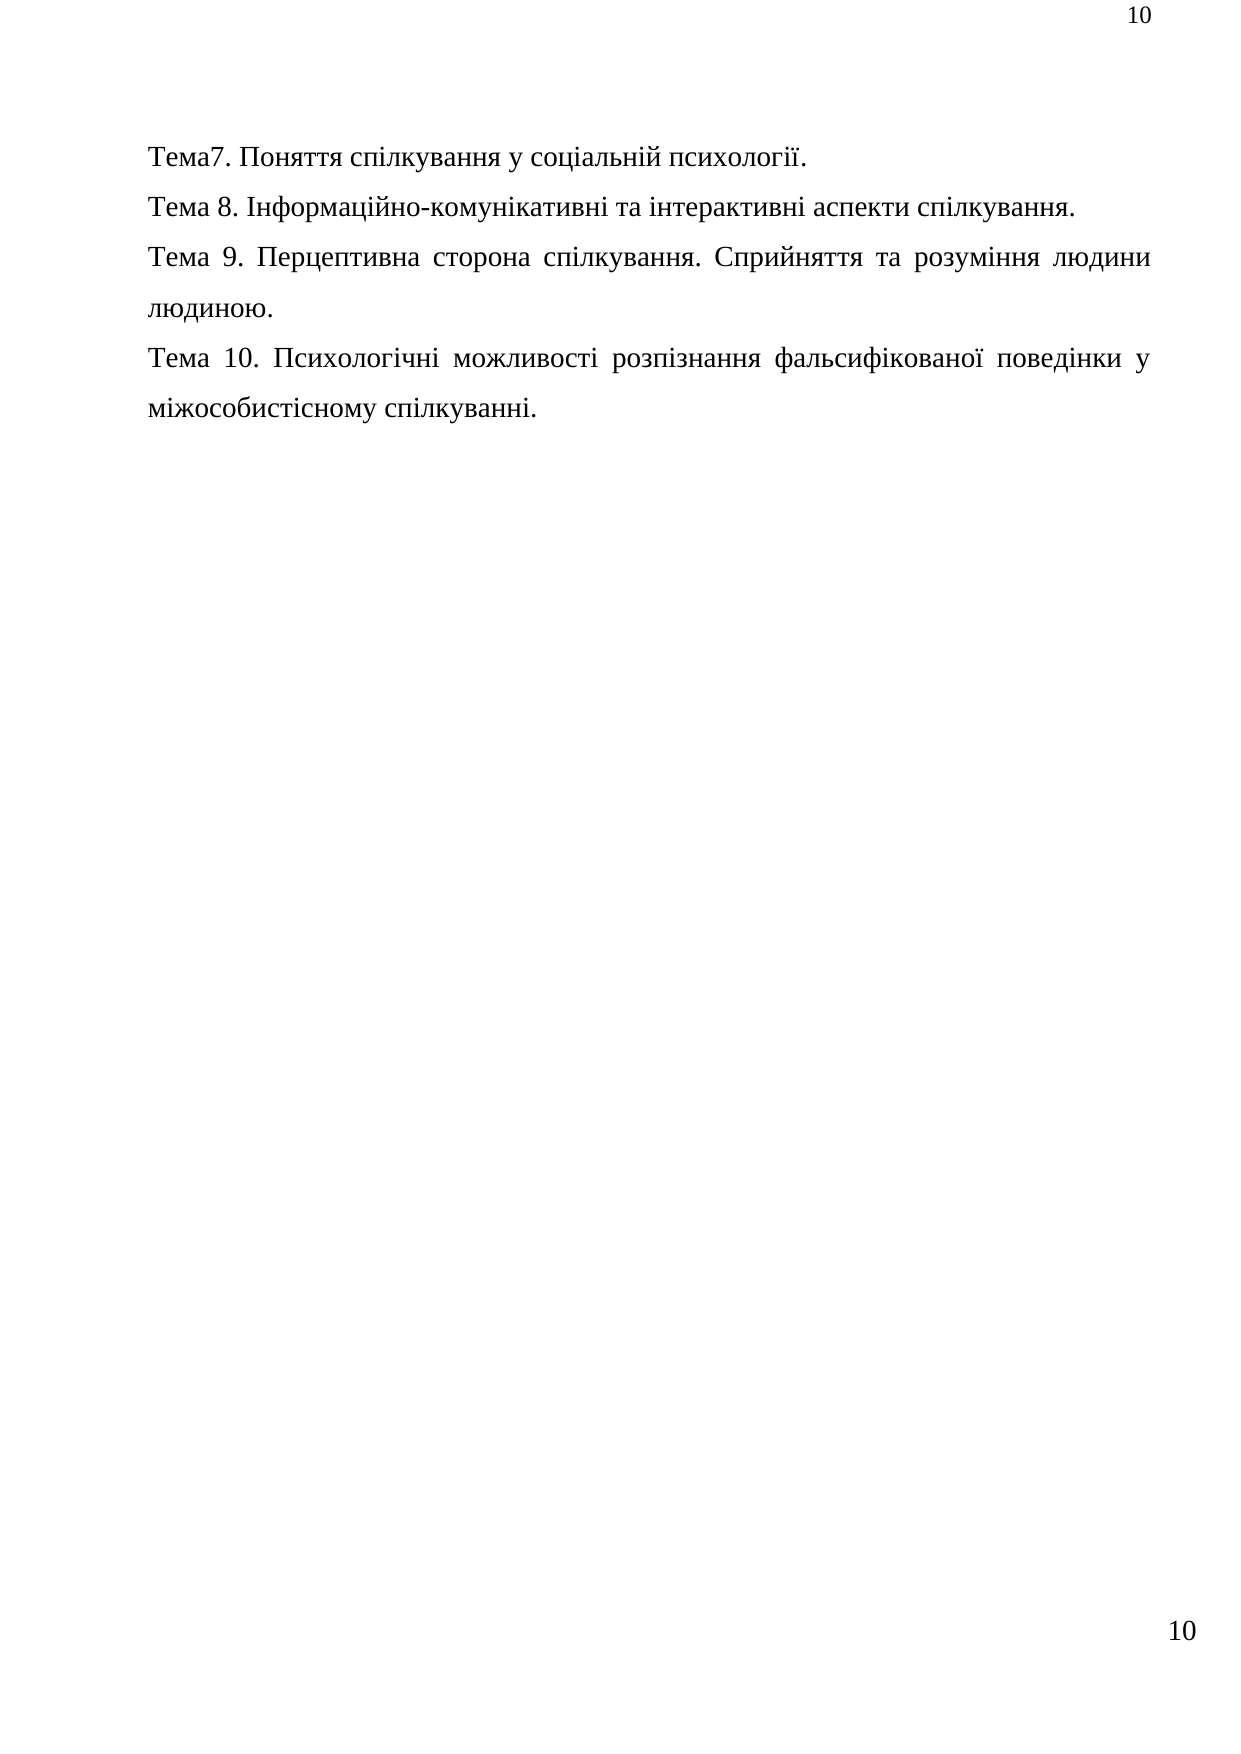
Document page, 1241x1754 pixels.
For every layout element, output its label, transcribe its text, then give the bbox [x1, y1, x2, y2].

text Тема 10. Психологічні можливості розпізнання фальсифікованої поведінки у міжособистісному спілкуванні. [148, 340, 1152, 424]
text Тема 8. Інформаційно-комунікативні та інтерактивні аспекти спілкування. [148, 189, 1152, 223]
text Тема 9. Перцептивна сторона спілкування. Сприйняття та розуміння людини людиною. [148, 239, 1152, 323]
text Тема7. Поняття спілкування у соціальній психології. [148, 139, 1152, 172]
